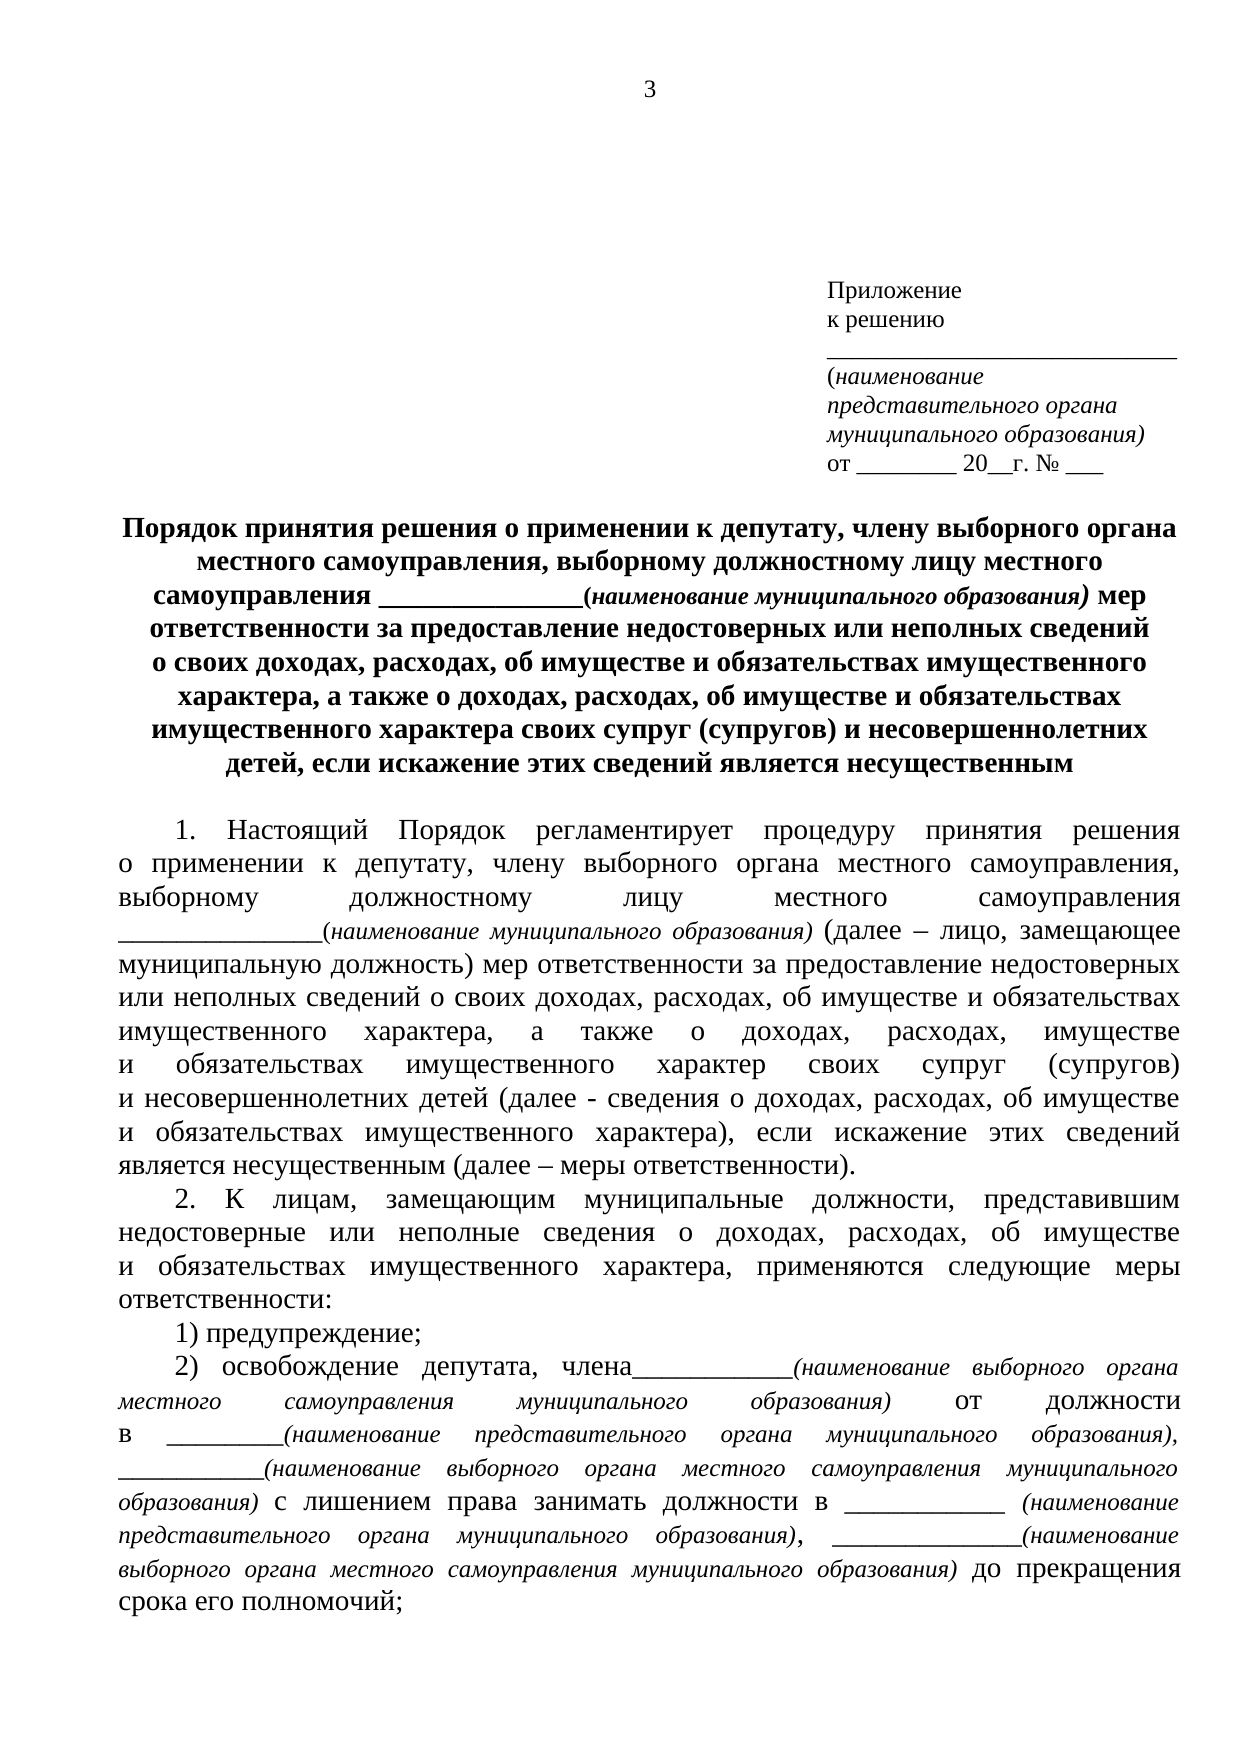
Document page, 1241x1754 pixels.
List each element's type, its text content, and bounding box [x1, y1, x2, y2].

text 1) предупреждение; [118, 1315, 1181, 1348]
text 2) освобождение депутата, члена___________(наименование выборного органа местного самоуправления муниципального образования) от должности в ________(наименование представительного органа муниципального образования), __________(наименование выборного органа местного самоуправления муниципального образования) с лишением права занимать должности в ___________ (наименование представительного органа муниципального образования), _____________(наименование выборного органа местного самоуправления муниципального образования) до прекращения срока его полномочий; [118, 1348, 1181, 1617]
text 1. Настоящий Порядок регламентирует процедуру принятия решения о применении к депутату, члену выборного органа местного самоуправления, выборному должностному лицу местного самоуправления ______________(наименование муниципального образования) (далее – лицо, замещающее муниципальную должность) мер ответственности за предоставление недостоверных или неполных сведений о своих доходах, расходах, об имуществе и обязательствах имущественного характера, а также о доходах, расходах, имуществе и обязательствах имущественного характер своих супруг (супругов) и несовершеннолетних детей (далее - сведения о доходах, расходах, об имуществе и обязательствах имущественного характера), если искажение этих сведений является несущественным (далее – меры ответственности). [118, 812, 1181, 1181]
text Приложение [827, 275, 1181, 304]
text от ________ 20__г. № ___ [827, 448, 1181, 476]
text Порядок принятия решения о применении к депутату, члену выборного органа местного самоуправления, выборному должностному лицу местного самоуправления ______________(наименование муниципального образования) мер ответственности за предоставление недостоверных или неполных сведений о своих доходах, расходах, об имуществе и обязательствах имущественного характера, а также о доходах, расходах, об имуществе и обязательствах имущественного характера своих супруг (супругов) и несовершеннолетних детей, если искажение этих сведений является несущественным [118, 510, 1181, 778]
text к решению ____________________________(наименование представительного органа муниципального образования) [827, 304, 1181, 448]
text 2. К лицам, замещающим муниципальные должности, представившим недостоверные или неполные сведения о доходах, расходах, об имуществе и обязательствах имущественного характера, применяются следующие меры ответственности: [118, 1181, 1181, 1315]
